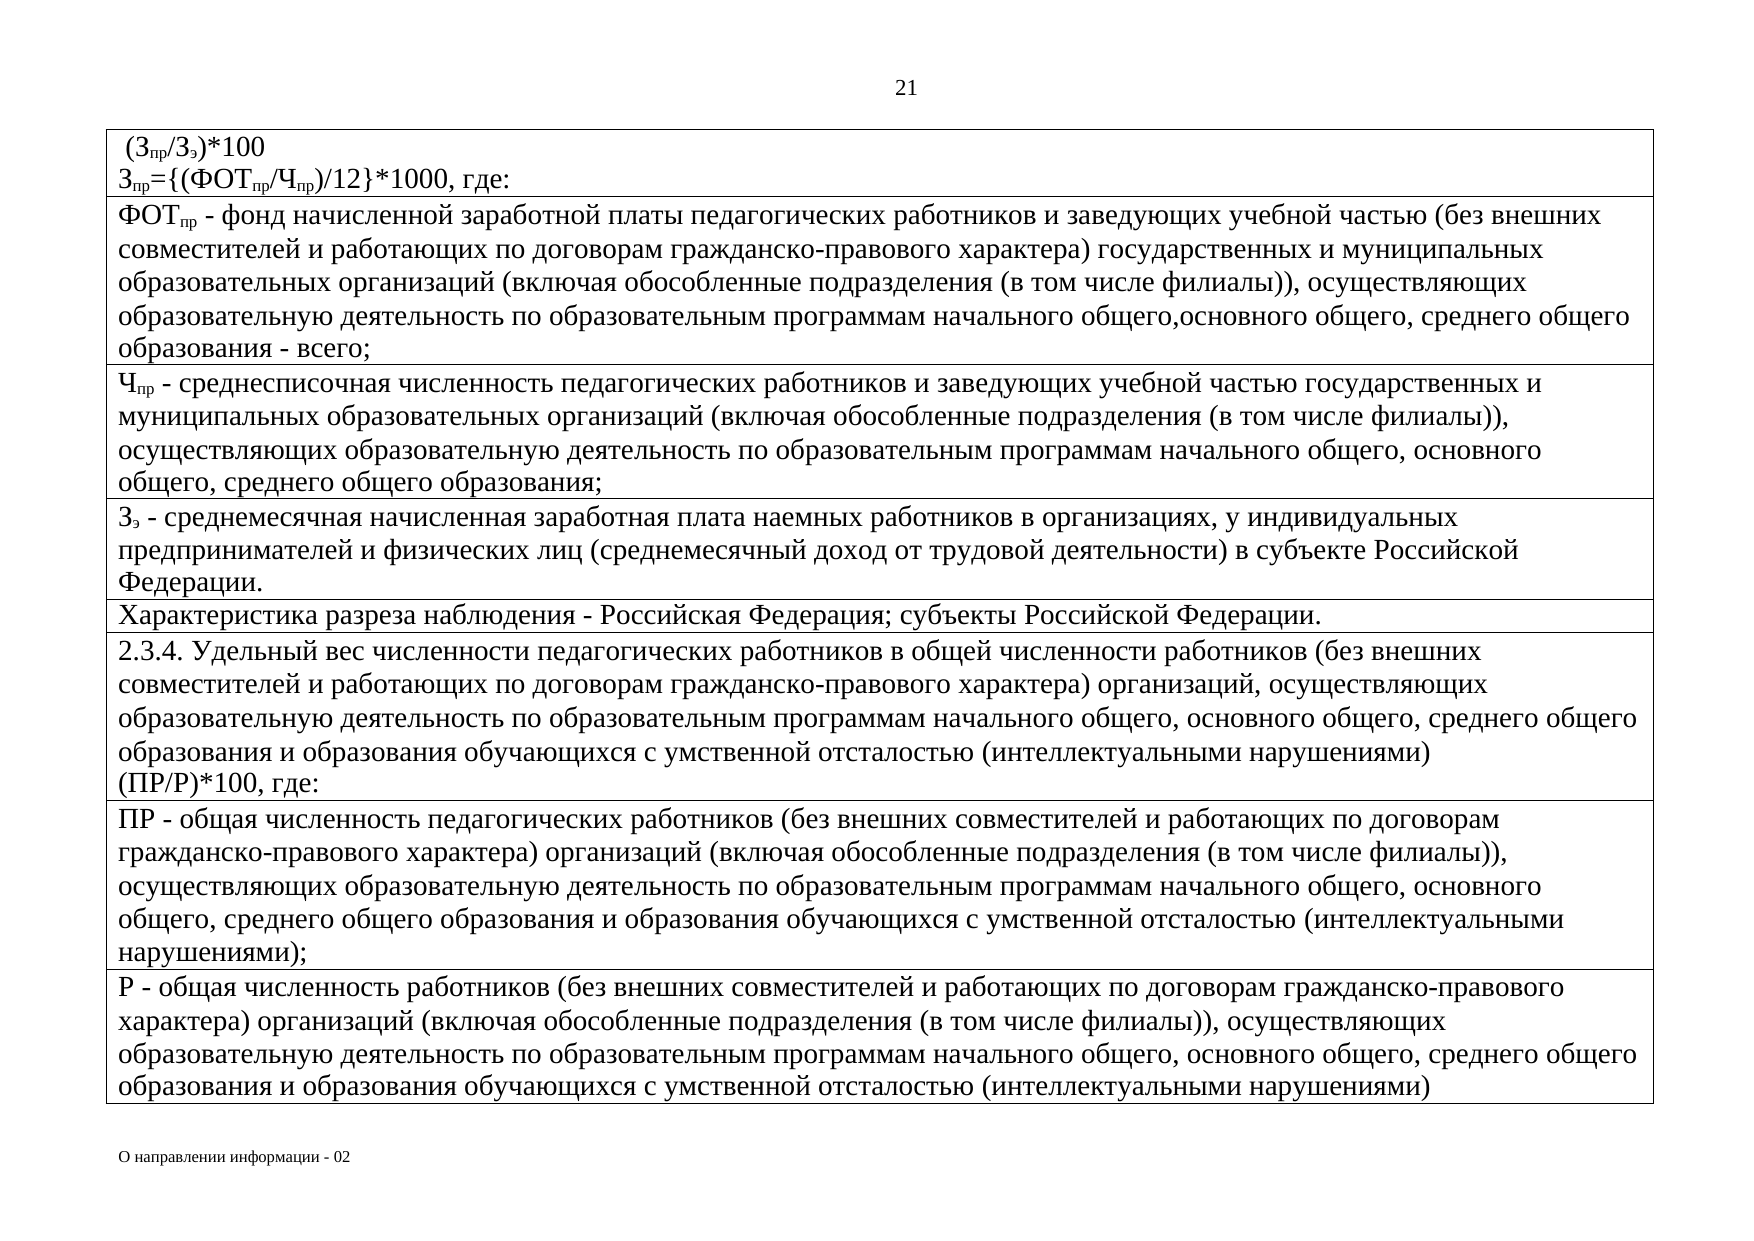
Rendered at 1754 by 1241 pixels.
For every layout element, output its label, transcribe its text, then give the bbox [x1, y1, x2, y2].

table_cell 2.3.4. Удельный вес численности педагогических работников в общей численности работников (без внешних совместителей и работающих по договорам гражданско-правового характера) организаций, осуществляющих образовательную деятельность по образовательным программам начального общего, основного общего, среднего общего образования и образования обучающихся с умственной отсталостью (интеллектуальными нарушениями) (ПР/Р)*100, где: [107, 633, 1653, 800]
table_cell Чпр - среднесписочная численность педагогических работников и заведующих учебной частью государственных и муниципальных образовательных организаций (включая обособленные подразделения (в том числе филиалы)), осуществляющих образовательную деятельность по образовательным программам начального общего, основного общего, среднего общего образования; [107, 365, 1653, 498]
table_cell Зэ - среднемесячная начисленная заработная плата наемных работников в организациях, у индивидуальных предпринимателей и физических лиц (среднемесячный доход от трудовой деятельности) в субъекте Российской Федерации. [107, 499, 1653, 598]
table_header (Зпр/Зэ)*100 Зпр={(ФОТпр/Чпр)/12}*1000, где: [107, 130, 1653, 196]
table_cell ФОТпр - фонд начисленной заработной платы педагогических работников и заведующих учебной частью (без внешних совместителей и работающих по договорам гражданско-правового характера) государственных и муниципальных образовательных организаций (включая обособленные подразделения (в том числе филиалы)), осуществляющих образовательную деятельность по образовательным программам начального общего,основного общего, среднего общего образования - всего; [107, 197, 1653, 364]
table_cell ПР - общая численность педагогических работников (без внешних совместителей и работающих по договорам гражданско-правового характера) организаций (включая обособленные подразделения (в том числе филиалы)), осуществляющих образовательную деятельность по образовательным программам начального общего, основного общего, среднего общего образования и образования обучающихся с умственной отсталостью (интеллектуальными нарушениями); [107, 801, 1653, 968]
table_cell Характеристика разреза наблюдения - Российская Федерация; субъекты Российской Федерации. [107, 600, 1653, 632]
table_cell Р - общая численность работников (без внешних совместителей и работающих по договорам гражданско-правового характера) организаций (включая обособленные подразделения (в том числе филиалы)), осуществляющих образовательную деятельность по образовательным программам начального общего, основного общего, среднего общего образования и образования обучающихся с умственной отсталостью (интеллектуальными нарушениями) [107, 970, 1653, 1103]
